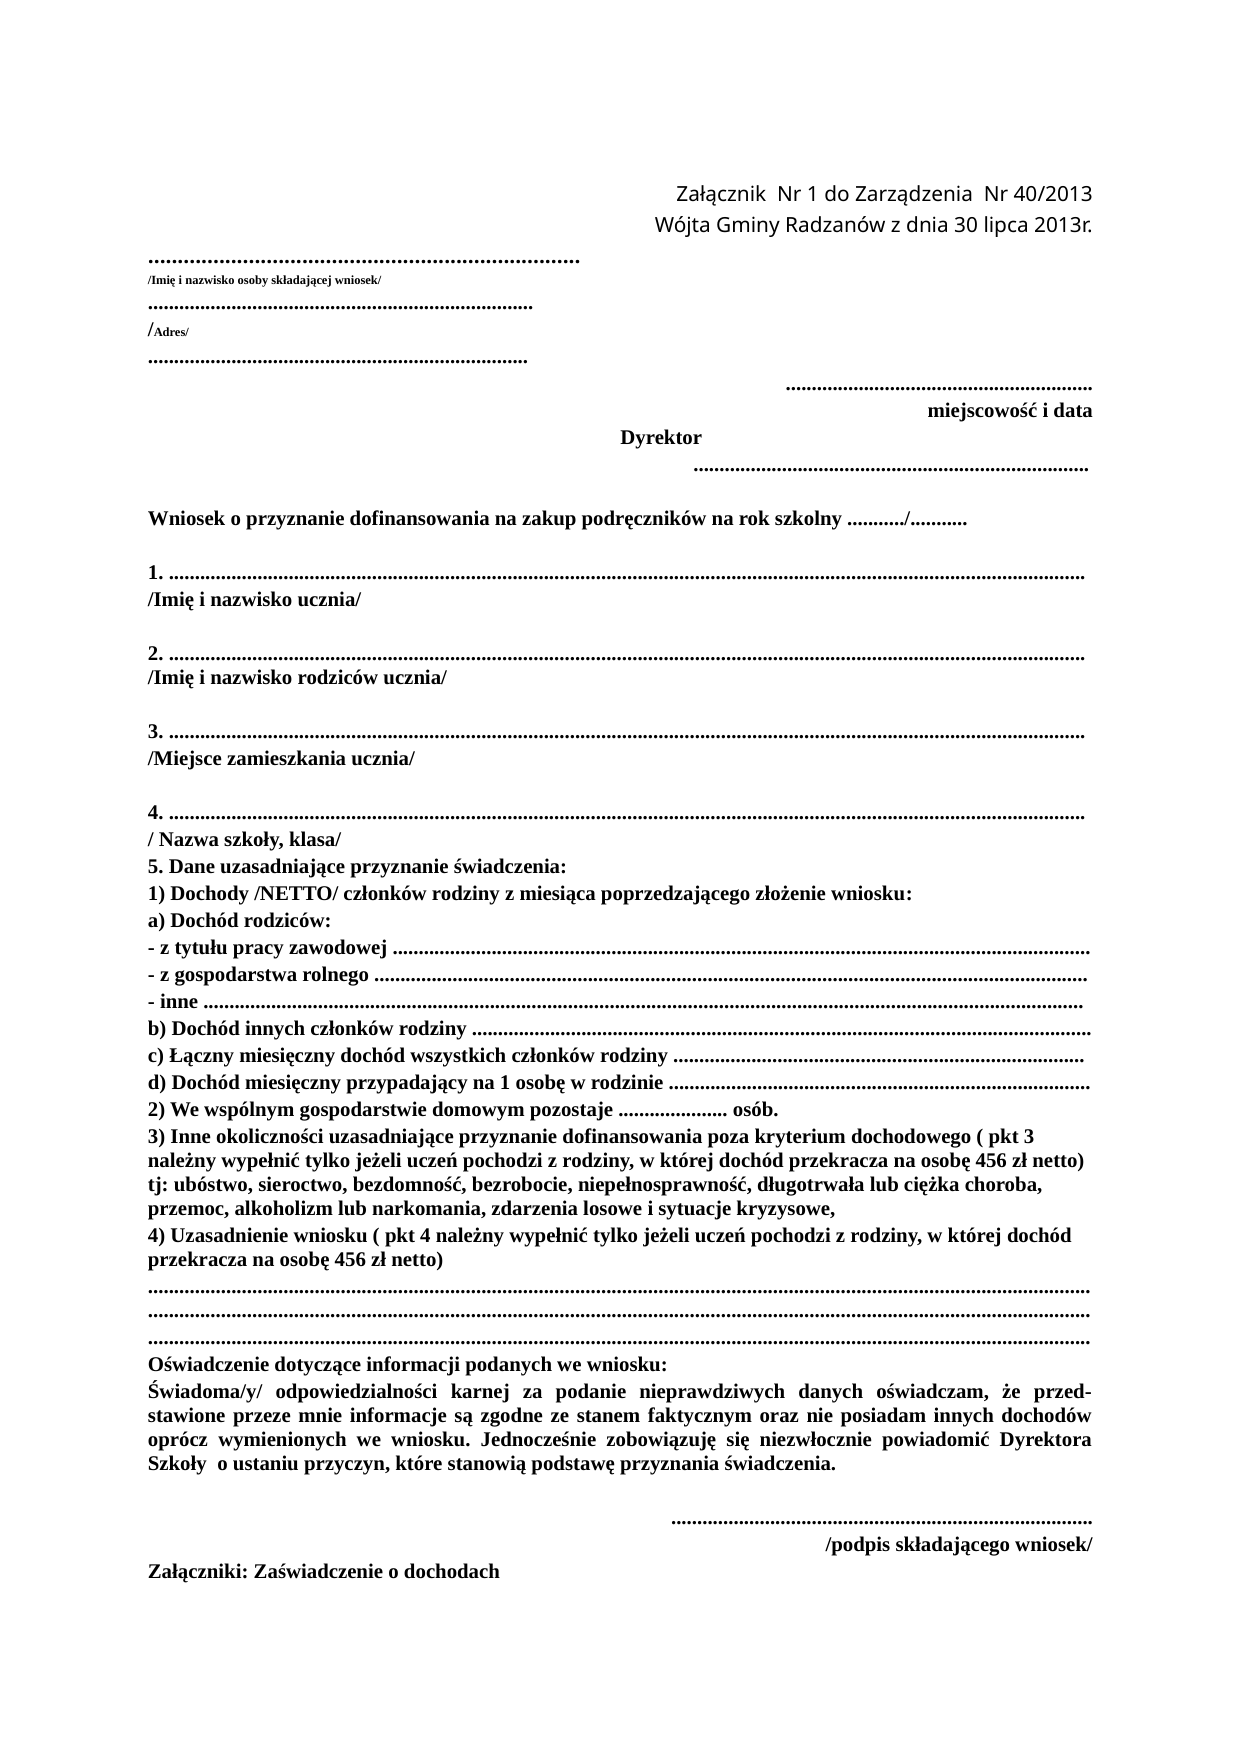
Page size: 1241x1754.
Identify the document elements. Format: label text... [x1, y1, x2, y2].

text Wójta Gminy Radzanów z dnia 30 lipca 2013r. [148, 210, 1093, 239]
text 4. ................................................................................................................................................................................ [148, 800, 1093, 824]
text c) Łączny miesięczny dochód wszystkich członków rodziny ............................................................................... [148, 1043, 1093, 1067]
text /Imię i nazwisko osoby składającej wniosek/ [148, 273, 938, 287]
text ......................................................................... [148, 344, 1093, 368]
text 3) Inne okoliczności uzasadniające przyznanie dofinansowania poza kryterium dochodowego ( pkt 3 należny wypełnić tylko jeżeli uczeń pochodzi z rodziny, w której dochód przekracza na osobę 456 zł netto) tj: ubóstwo, sieroctwo, bezdomność, bezrobocie, niepełnosprawność, długotrwała lub ciężka choroba, przemoc, alkoholizm lub narkomania, zdarzenia losowe i sytuacje kryzysowe, [148, 1124, 1093, 1220]
text Załączniki: Zaświadczenie o dochodach [148, 1559, 1093, 1583]
text 2) We wspólnym gospodarstwie domowym pozostaje ..................... osób. [148, 1097, 1093, 1121]
text /Adres/ [148, 317, 1093, 341]
text Dyrektor [620, 425, 1093, 449]
text - z tytułu pracy zawodowej ...................................................................................................................................... [148, 935, 1093, 959]
text - inne ......................................................................................................................................................................... [148, 989, 1093, 1013]
text b) Dochód innych członków rodziny ....................................................................................................................... [148, 1016, 1093, 1040]
text 5. Dane uzasadniające przyznanie świadczenia: [148, 854, 1093, 878]
text ........................................................... [148, 371, 1093, 395]
text Świadoma/y/ odpowiedzialności karnej za podanie nieprawdziwych danych oświadczam, że przed-stawione przeze mnie informacje są zgodne ze stanem faktycznym oraz nie posiadam innych dochodów oprócz wymienionych we wniosku. Jednocześnie zobowiązuję się niezwłocznie powiadomić Dyrektora Szkoły o ustaniu przyczyn, które stanowią podstawę przyznania świadczenia. [148, 1379, 1093, 1475]
text 1) Dochody /NETTO/ członków rodziny z miesiąca poprzedzającego złożenie wniosku: [148, 881, 1093, 905]
text / Nazwa szkoły, klasa/ [148, 827, 1093, 851]
text ......................................................................... [148, 242, 1093, 270]
text /Miejsce zamieszkania ucznia/ [148, 746, 1093, 770]
text 2. ................................................................................................................................................................................ /Imię i nazwisko rodziców ucznia/ [148, 641, 1093, 689]
text .......................................................................................................................................................................................................................................................................................................................................................................... [148, 1274, 1093, 1322]
text - z gospodarstwa rolnego ......................................................................................................................................... [148, 962, 1093, 986]
text /podpis składającego wniosek/ [148, 1532, 1093, 1556]
text /Imię i nazwisko ucznia/ [148, 587, 1093, 611]
text ..................................................................................................................................................................................... [148, 1325, 1093, 1349]
text .......................................................................... [148, 290, 1093, 314]
text Wniosek o przyznanie dofinansowania na zakup podręczników na rok szkolny .........../........... [148, 506, 1093, 530]
text ............................................................................ [620, 452, 1093, 476]
text 1. ................................................................................................................................................................................ [148, 560, 1093, 584]
text d) Dochód miesięczny przypadający na 1 osobę w rodzinie ................................................................................. [148, 1070, 1093, 1094]
text ................................................................................. [148, 1505, 1093, 1529]
text Załącznik Nr 1 do Zarządzenia Nr 40/2013 [148, 179, 1093, 207]
text a) Dochód rodziców: [148, 908, 1093, 932]
text miejscowość i data [148, 398, 1093, 422]
text 3. ................................................................................................................................................................................ [148, 719, 1093, 743]
text Oświadczenie dotyczące informacji podanych we wniosku: [148, 1352, 1093, 1376]
text 4) Uzasadnienie wniosku ( pkt 4 należny wypełnić tylko jeżeli uczeń pochodzi z rodziny, w której dochód przekracza na osobę 456 zł netto) [148, 1223, 1093, 1271]
